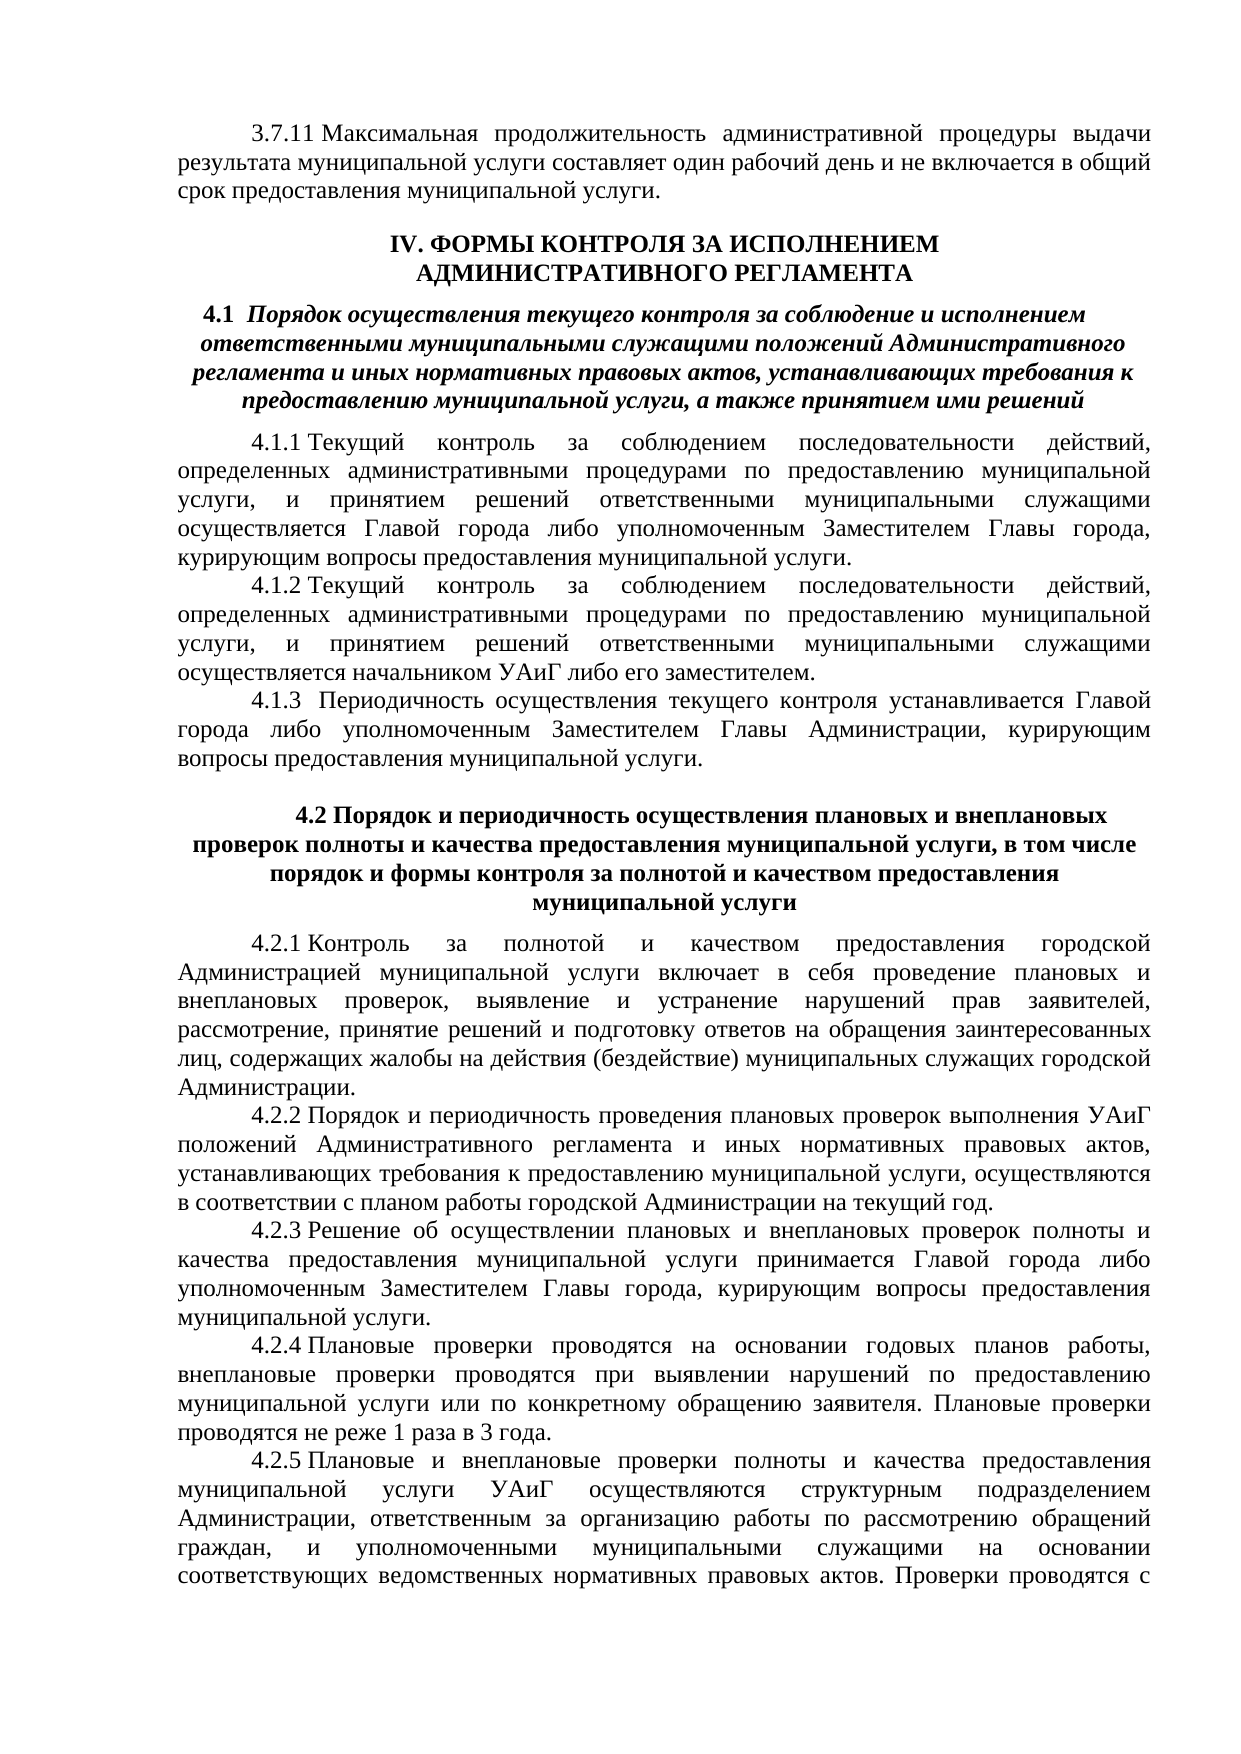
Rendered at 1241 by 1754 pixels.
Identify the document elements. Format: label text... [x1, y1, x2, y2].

list Текущий контроль за соблюдением последовательности действий, определенных административными процедурами по предоставлению муниципальной услуги, и принятием решений ответственными муниципальными служащими осуществляется начальником УАиГ либо его заместителем. [177, 571, 1152, 686]
subtitle АДМИНИСТРАТИВНОГО РЕГЛАМЕНТА [177, 258, 1152, 287]
subtitle Порядок осуществления текущего контроля за соблюдение и исполнением ответственными муниципальными служащими положений Административного регламента и иных нормативных правовых актов, устанавливающих требования к предоставлению муниципальной услуги, а также принятием ими решений [140, 299, 1152, 414]
subtitle IV. ФОРМЫ КОНТРОЛЯ ЗА ИСПОЛНЕНИЕМ [177, 229, 1152, 258]
subtitle Порядок и периодичность осуществления плановых и внеплановых проверок полноты и качества предоставления муниципальной услуги, в том числе порядок и формы контроля за полнотой и качеством предоставления муниципальной услуги [177, 801, 1152, 916]
list Текущий контроль за соблюдением последовательности действий, определенных административными процедурами по предоставлению муниципальной услуги, и принятием решений ответственными муниципальными служащими осуществляется Главой города либо уполномоченным Заместителем Главы города, курирующим вопросы предоставления муниципальной услуги. [177, 427, 1152, 571]
list Порядок и периодичность проведения плановых проверок выполнения УАиГ положений Административного регламента и иных нормативных правовых актов, устанавливающих требования к предоставлению муниципальной услуги, осуществляются в соответствии с планом работы городской Администрации на текущий год. [177, 1101, 1152, 1216]
list Периодичность осуществления текущего контроля устанавливается Главой города либо уполномоченным Заместителем Главы Администрации, курирующим вопросы предоставления муниципальной услуги. [177, 686, 1152, 772]
list Максимальная продолжительность административной процедуры выдачи результата муниципальной услуги составляет один рабочий день и не включается в общий срок предоставления муниципальной услуги. [177, 118, 1152, 204]
list Контроль за полнотой и качеством предоставления городской Администрацией муниципальной услуги включает в себя проведение плановых и внеплановых проверок, выявление и устранение нарушений прав заявителей, рассмотрение, принятие решений и подготовку ответов на обращения заинтересованных лиц, содержащих жалобы на действия (бездействие) муниципальных служащих городской Администрации. [177, 928, 1152, 1101]
list Плановые проверки проводятся на основании годовых планов работы, внеплановые проверки проводятся при выявлении нарушений по предоставлению муниципальной услуги или по конкретному обращению заявителя. Плановые проверки проводятся не реже 1 раза в 3 года. [177, 1331, 1152, 1446]
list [177, 1446, 1152, 1589]
list Решение об осуществлении плановых и внеплановых проверок полноты и качества предоставления муниципальной услуги принимается Главой города либо уполномоченным Заместителем Главы города, курирующим вопросы предоставления муниципальной услуги. [177, 1216, 1152, 1331]
